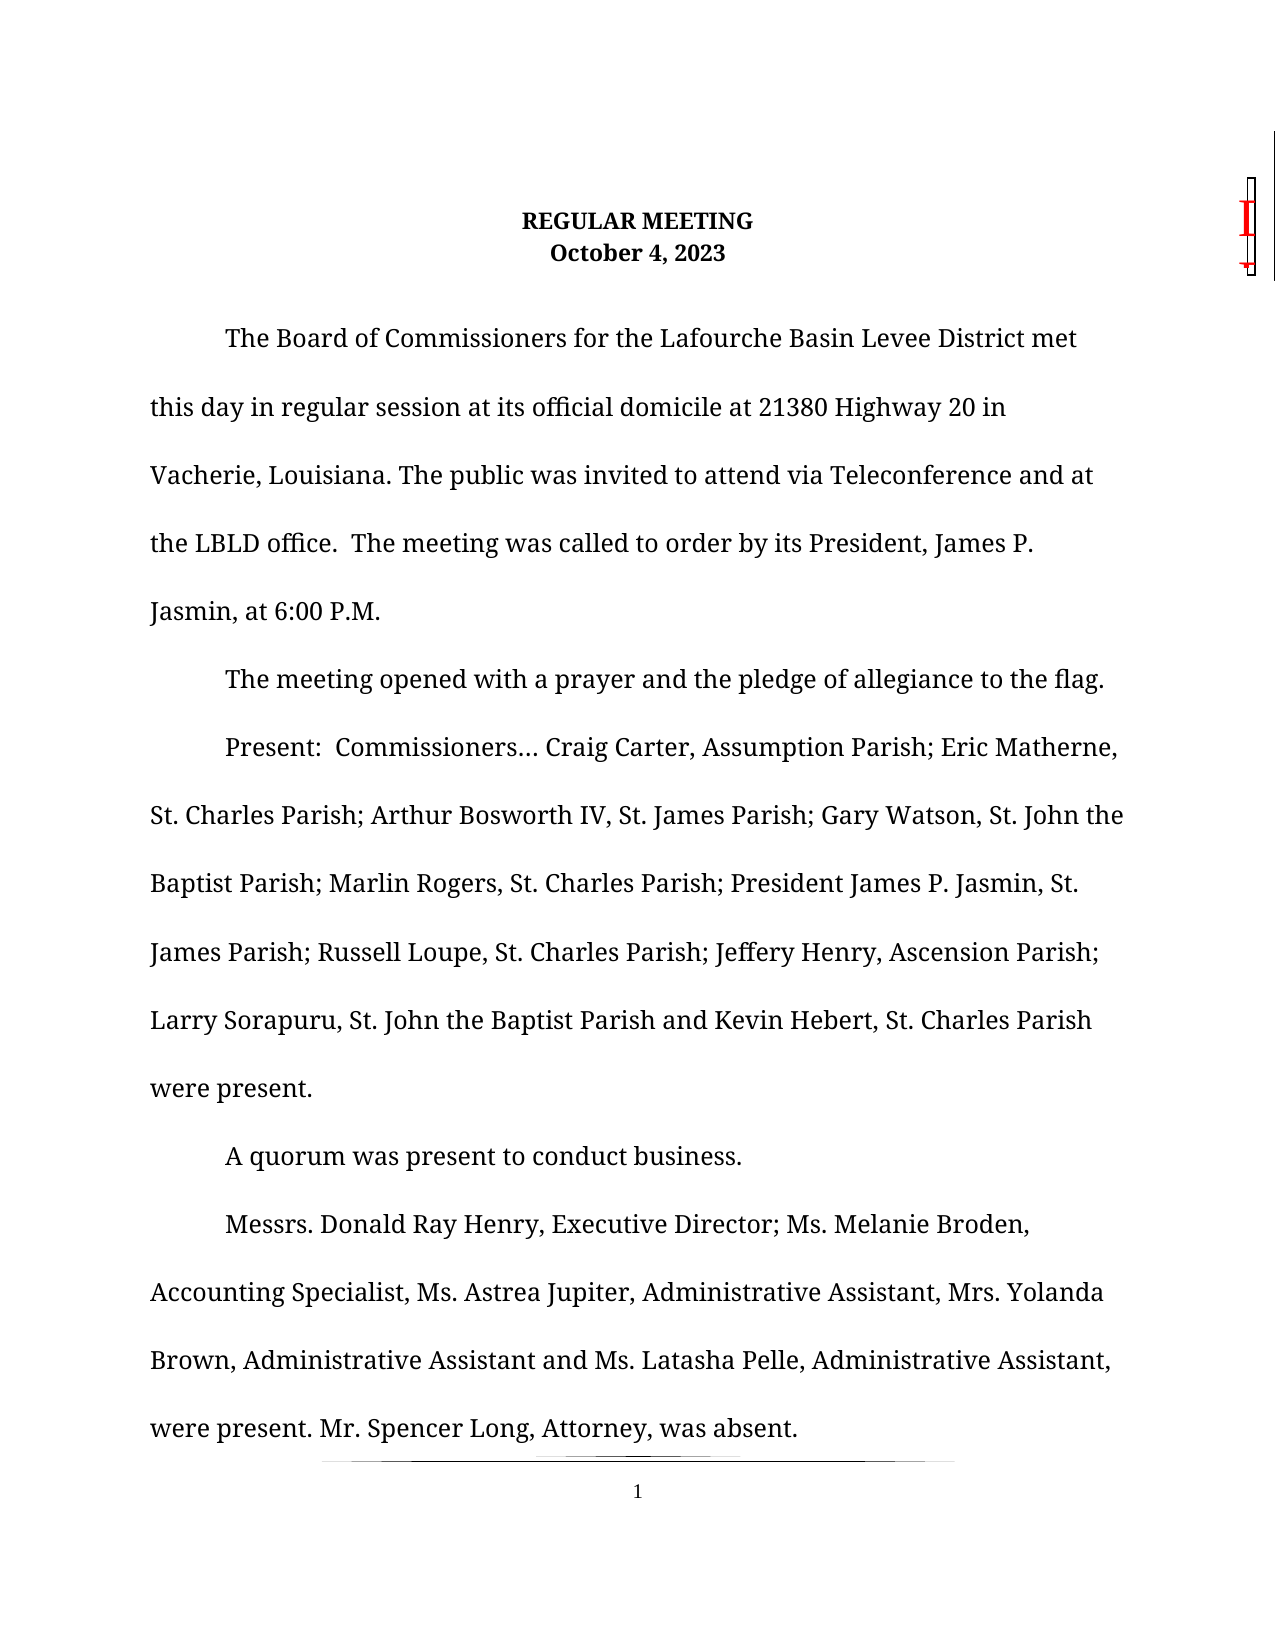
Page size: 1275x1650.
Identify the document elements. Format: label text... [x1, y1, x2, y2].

text REGULAR MEETING [150, 205, 1125, 237]
text Messrs. Donald Ray Henry, Executive Director; Ms. Melanie Broden, Accounting Specialist, Ms. Astrea Jupiter, Administrative Assistant, Mrs. Yolanda Brown, Administrative Assistant and Ms. Latasha Pelle, Administrative Assistant, were present. Mr. Spencer Long, Attorney, was absent. [150, 1207, 1125, 1445]
text A quorum was present to conduct business. [150, 1138, 1125, 1173]
text Present: Commissioners… Craig Carter, Assumption Parish; Eric Matherne, St. Charles Parish; Arthur Bosworth IV, St. James Parish; Gary Watson, St. John the Baptist Parish; Marlin Rogers, St. Charles Parish; President James P. Jasmin, St. James Parish; Russell Loupe, St. Charles Parish; Jeffery Henry, Ascension Parish; Larry Sorapuru, St. John the Baptist Parish and Kevin Hebert, St. Charles Parish were present. [150, 730, 1125, 1104]
text The Board of Commissioners for the Lafourche Basin Levee District met this day in regular session at its official domicile at 21380 Highway 20 in Vacherie, Louisiana. The public was invited to attend via Teleconference and at the LBLD office. The meeting was called to order by its President, James P. Jasmin, at 6:00 P.M. [150, 321, 1125, 628]
text October 4, 2023 [150, 237, 1125, 268]
text The meeting opened with a prayer and the pledge of allegiance to the flag. [150, 662, 1125, 696]
